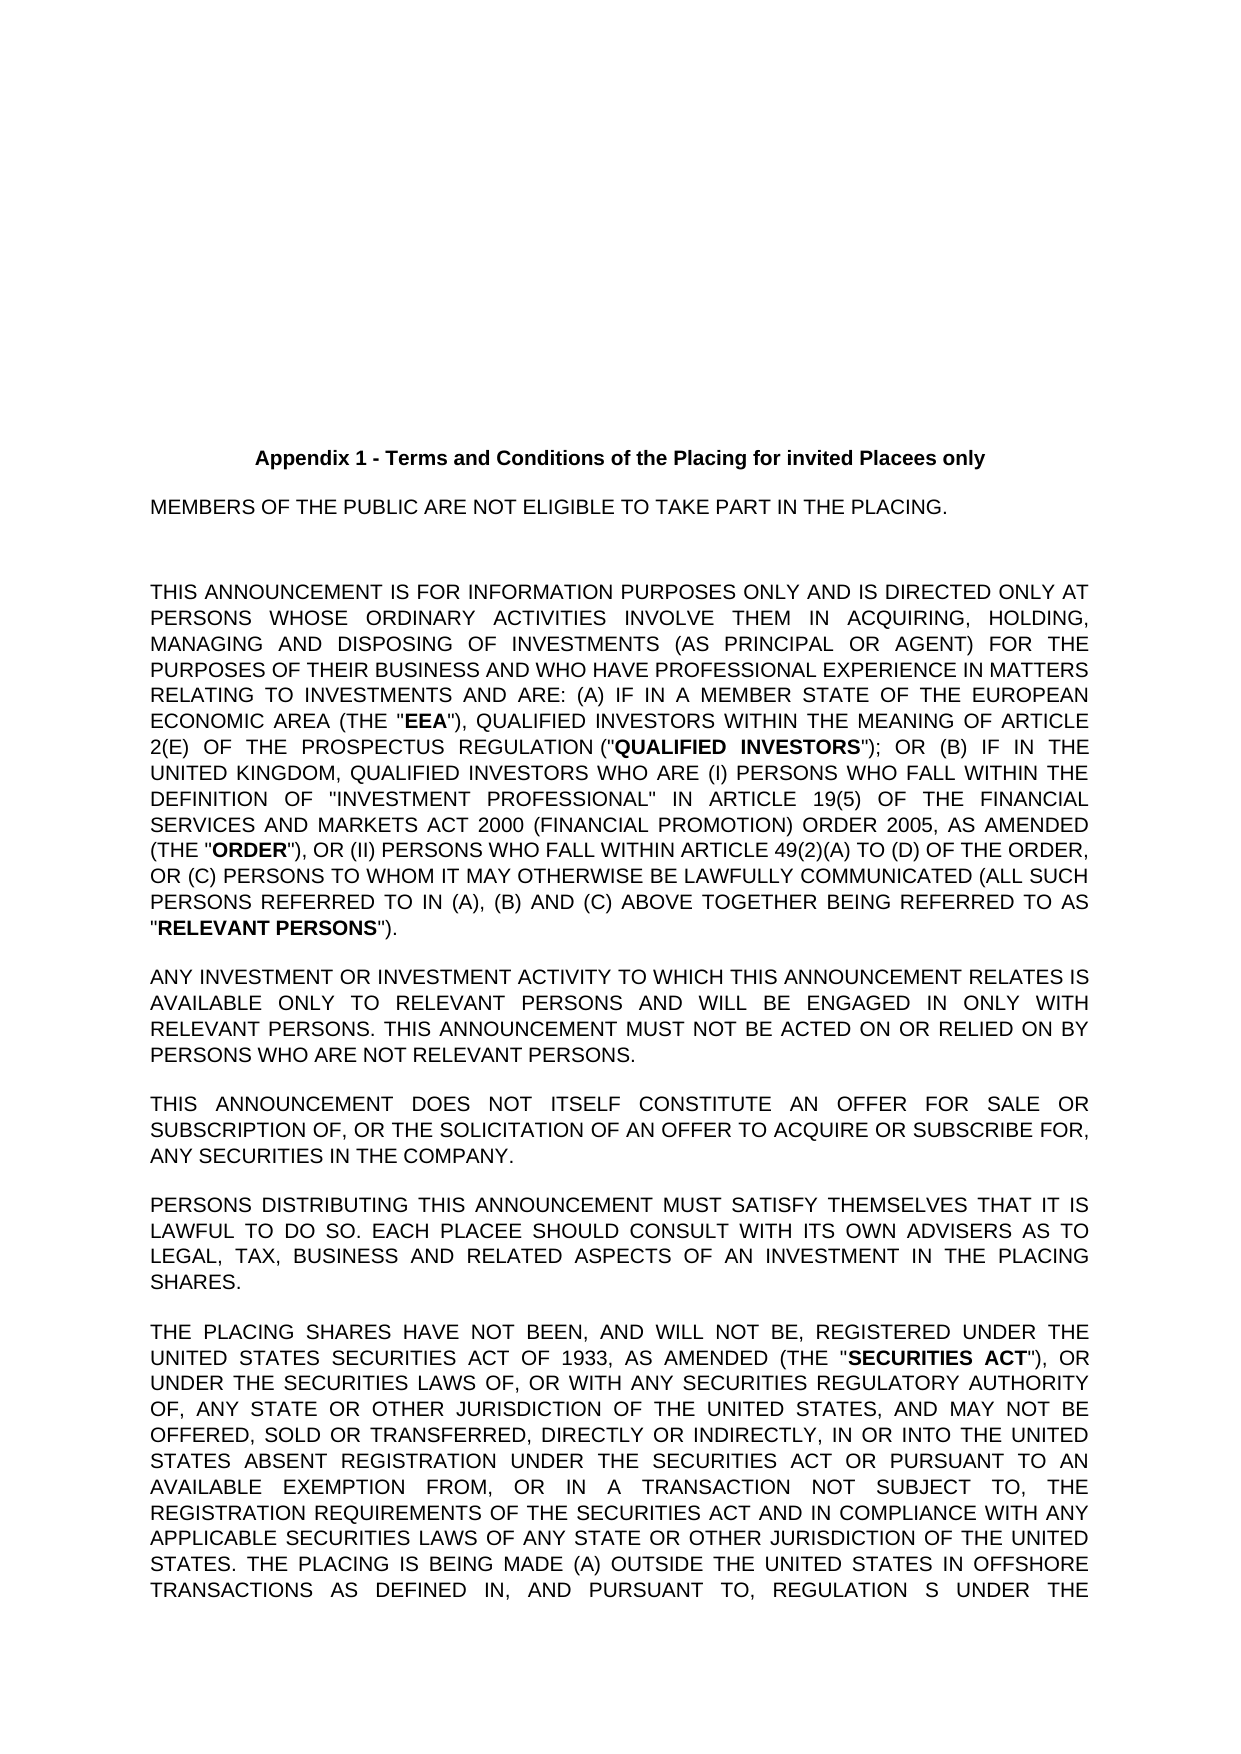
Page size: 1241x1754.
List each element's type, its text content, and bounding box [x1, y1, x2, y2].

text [150, 1319, 1090, 1602]
text Appendix 1 - Terms and Conditions of the Placing for invited Placees only [150, 446, 1090, 469]
text ANY INVESTMENT OR INVESTMENT ACTIVITY TO WHICH THIS ANNOUNCEMENT RELATES IS AVAILABLE ONLY TO RELEVANT PERSONS AND WILL BE ENGAGED IN ONLY WITH RELEVANT PERSONS. THIS ANNOUNCEMENT MUST NOT BE ACTED ON OR RELIED ON BY PERSONS WHO ARE NOT RELEVANT PERSONS. [150, 965, 1090, 1066]
text THIS ANNOUNCEMENT DOES NOT ITSELF CONSTITUTE AN OFFER FOR SALE OR SUBSCRIPTION OF, OR THE SOLICITATION OF AN OFFER TO ACQUIRE OR SUBSCRIBE FOR, ANY SECURITIES IN THE COMPANY. [150, 1092, 1090, 1167]
text MEMBERS OF THE PUBLIC ARE NOT ELIGIBLE TO TAKE PART IN THE PLACING. [150, 495, 1090, 519]
text THIS ANNOUNCEMENT IS FOR INFORMATION PURPOSES ONLY AND IS DIRECTED ONLY AT PERSONS WHOSE ORDINARY ACTIVITIES INVOLVE THEM IN ACQUIRING, HOLDING, MANAGING AND DISPOSING OF INVESTMENTS (AS PRINCIPAL OR AGENT) FOR THE PURPOSES OF THEIR BUSINESS AND WHO HAVE PROFESSIONAL EXPERIENCE IN MATTERS RELATING TO INVESTMENTS AND ARE: (A) IF IN A MEMBER STATE OF THE EUROPEAN ECONOMIC AREA (THE "EEA"), QUALIFIED INVESTORS WITHIN THE MEANING OF ARTICLE 2(E) OF THE PROSPECTUS REGULATION ("QUALIFIED INVESTORS"); OR (B) IF IN THE UNITED KINGDOM, QUALIFIED INVESTORS WHO ARE (I) PERSONS WHO FALL WITHIN THE DEFINITION OF "INVESTMENT PROFESSIONAL" IN ARTICLE 19(5) OF THE FINANCIAL SERVICES AND MARKETS ACT 2000 (FINANCIAL PROMOTION) ORDER 2005, AS AMENDED (THE "ORDER"), OR (II) PERSONS WHO FALL WITHIN ARTICLE 49(2)(A) TO (D) OF THE ORDER, OR (C) PERSONS TO WHOM IT MAY OTHERWISE BE LAWFULLY COMMUNICATED (ALL SUCH PERSONS REFERRED TO IN (A), (B) AND (C) ABOVE TOGETHER BEING REFERRED TO AS "RELEVANT PERSONS"). [150, 580, 1090, 940]
text PERSONS DISTRIBUTING THIS ANNOUNCEMENT MUST SATISFY THEMSELVES THAT IT IS LAWFUL TO DO SO. EACH PLACEE SHOULD CONSULT WITH ITS OWN ADVISERS AS TO LEGAL, TAX, BUSINESS AND RELATED ASPECTS OF AN INVESTMENT IN THE PLACING SHARES. [150, 1193, 1090, 1294]
